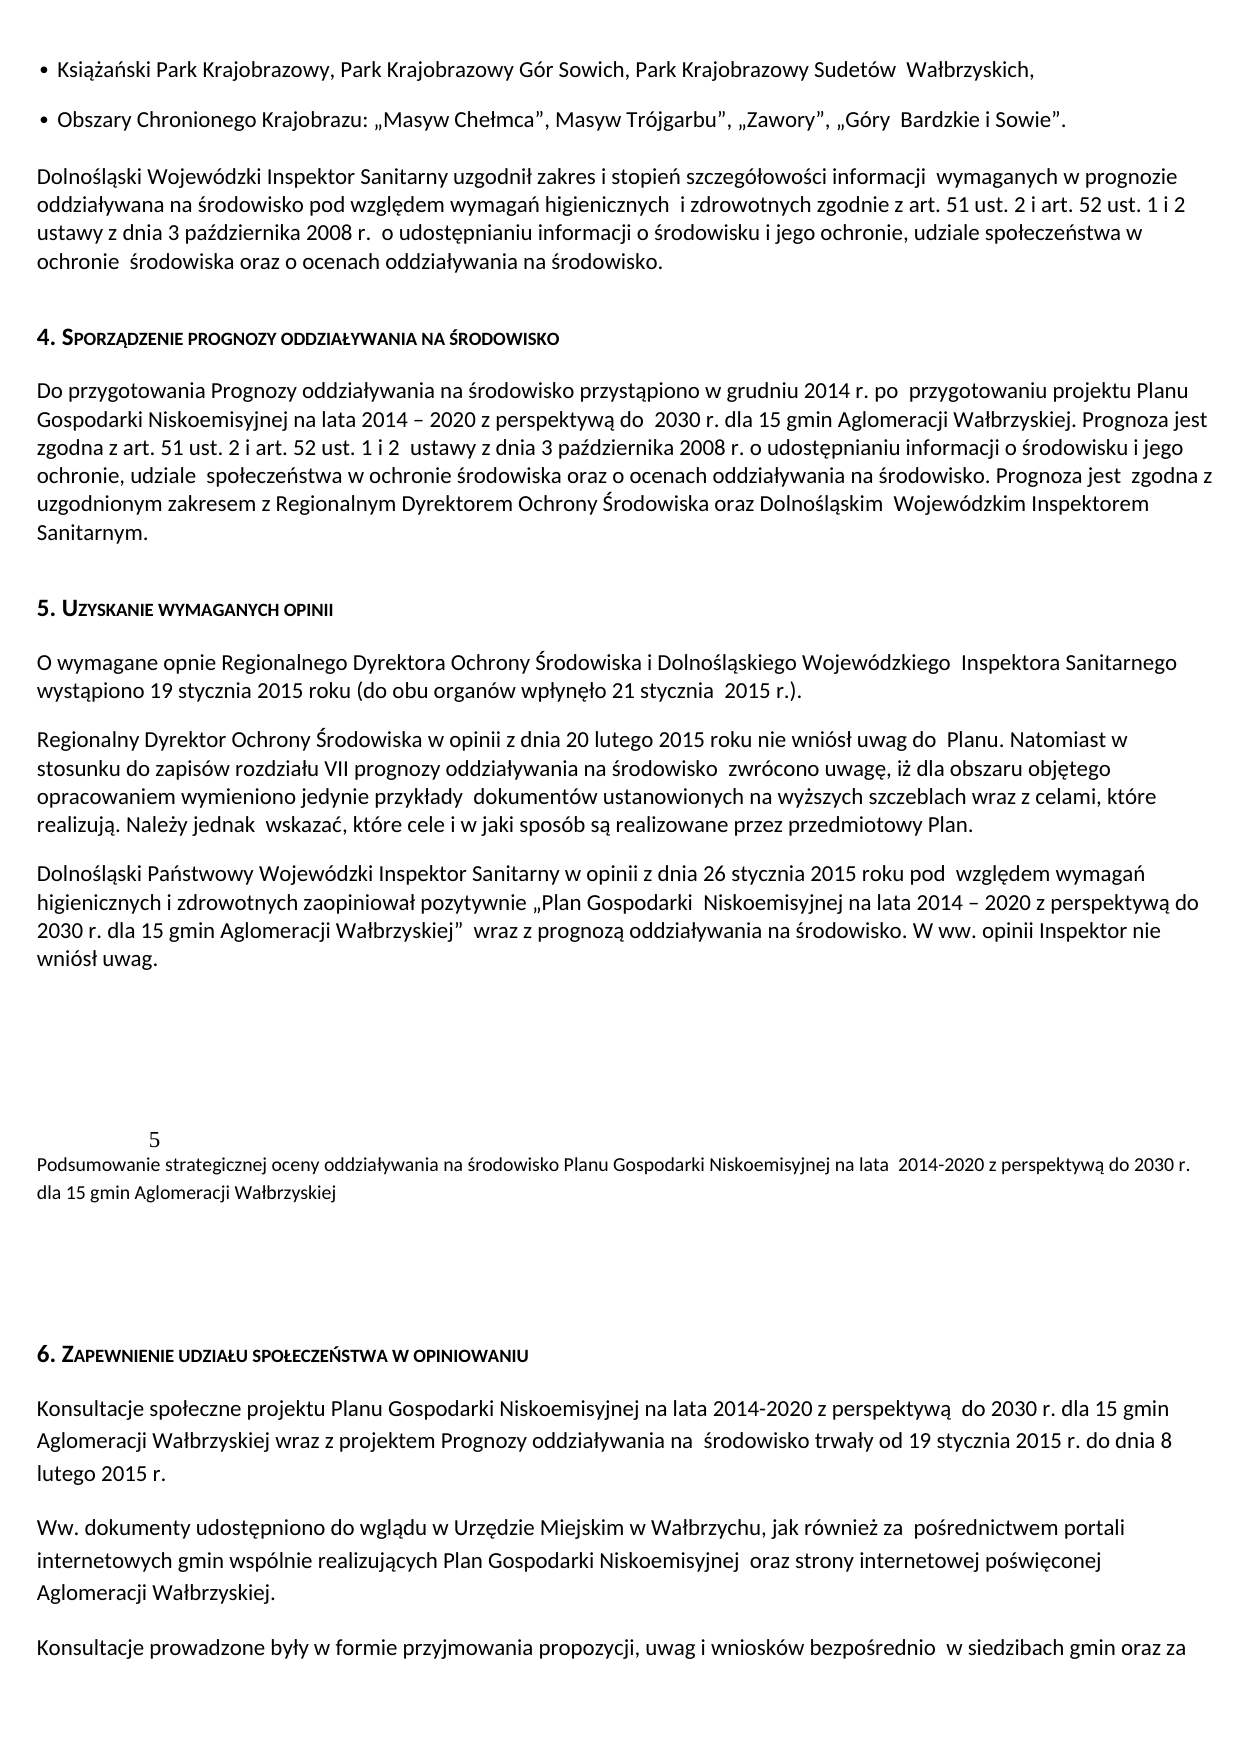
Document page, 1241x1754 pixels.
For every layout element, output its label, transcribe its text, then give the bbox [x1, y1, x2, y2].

text Do przygotowania Prognozy oddziaływania na środowisko przystąpiono w grudniu 2014 r. po przygotowaniu projektu Planu Gospodarki Niskoemisyjnej na lata 2014 – 2020 z perspektywą do 2030 r. dla 15 gmin Aglomeracji Wałbrzyskiej. Prognoza jest zgodna z art. 51 ust. 2 i art. 52 ust. 1 i 2 ustawy z dnia 3 października 2008 r. o udostępnianiu informacji o środowisku i jego ochronie, udziale społeczeństwa w ochronie środowiska oraz o ocenach oddziaływania na środowisko. Prognoza jest zgodna z uzgodnionym zakresem z Regionalnym Dyrektorem Ochrony Środowiska oraz Dolnośląskim Wojewódzkim Inspektorem Sanitarnym. [37, 377, 1216, 546]
text ∙ Obszary Chronionego Krajobrazu: „Masyw Chełmca”, Masyw Trójgarbu”, „Zawory”, „Góry Bardzkie i Sowie”. [37, 93, 1216, 140]
text O wymagane opnie Regionalnego Dyrektora Ochrony Środowiska i Dolnośląskiego Wojewódzkiego Inspektora Sanitarnego wystąpiono 19 stycznia 2015 roku (do obu organów wpłynęło 21 stycznia 2015 r.). [37, 648, 1216, 704]
text Podsumowanie strategicznej oceny oddziaływania na środowisko Planu Gospodarki Niskoemisyjnej na lata 2014-2020 z perspektywą do 2030 r. dla 15 gmin Aglomeracji Wałbrzyskiej [37, 1152, 1216, 1205]
text 6. ZAPEWNIENIE UDZIAŁU SPOŁECZEŃSTWA W OPINIOWANIU [37, 1342, 1216, 1367]
text Regionalny Dyrektor Ochrony Środowiska w opinii z dnia 20 lutego 2015 roku nie wniósł uwag do Planu. Natomiast w stosunku do zapisów rozdziału VII prognozy oddziaływania na środowisko zwrócono uwagę, iż dla obszaru objętego opracowaniem wymieniono jedynie przykłady dokumentów ustanowionych na wyższych szczeblach wraz z celami, które realizują. Należy jednak wskazać, które cele i w jaki sposób są realizowane przez przedmiotowy Plan. [37, 725, 1216, 838]
text ∙ Książański Park Krajobrazowy, Park Krajobrazowy Gór Sowich, Park Krajobrazowy Sudetów Wałbrzyskich, [37, 44, 1216, 91]
text 4. SPORZĄDZENIE PROGNOZY ODDZIAŁYWANIA NA ŚRODOWISKO [37, 325, 1216, 350]
text Dolnośląski Wojewódzki Inspektor Sanitarny uzgodnił zakres i stopień szczegółowości informacji wymaganych w prognozie oddziaływana na środowisko pod względem wymagań higienicznych i zdrowotnych zgodnie z art. 51 ust. 2 i art. 52 ust. 1 i 2 ustawy z dnia 3 października 2008 r. o udostępnianiu informacji o środowisku i jego ochronie, udziale społeczeństwa w ochronie środowiska oraz o ocenach oddziaływania na środowisko. [37, 162, 1216, 275]
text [37, 1633, 1216, 1661]
text Dolnośląski Państwowy Wojewódzki Inspektor Sanitarny w opinii z dnia 26 stycznia 2015 roku pod względem wymagań higienicznych i zdrowotnych zaopiniował pozytywnie „Plan Gospodarki Niskoemisyjnej na lata 2014 – 2020 z perspektywą do 2030 r. dla 15 gmin Aglomeracji Wałbrzyskiej” wraz z prognozą oddziaływania na środowisko. W ww. opinii Inspektor nie wniósł uwag. [37, 859, 1216, 972]
text Ww. dokumenty udostępniono do wglądu w Urzędzie Miejskim w Wałbrzychu, jak również za pośrednictwem portali internetowych gmin wspólnie realizujących Plan Gospodarki Niskoemisyjnej oraz strony internetowej poświęconej Aglomeracji Wałbrzyskiej. [37, 1513, 1216, 1607]
text Konsultacje społeczne projektu Planu Gospodarki Niskoemisyjnej na lata 2014-2020 z perspektywą do 2030 r. dla 15 gmin Aglomeracji Wałbrzyskiej wraz z projektem Prognozy oddziaływania na środowisko trwały od 19 stycznia 2015 r. do dnia 8 lutego 2015 r. [37, 1394, 1216, 1487]
text 5. UZYSKANIE WYMAGANYCH OPINII [37, 597, 1216, 622]
text 5 [148, 1126, 1216, 1152]
